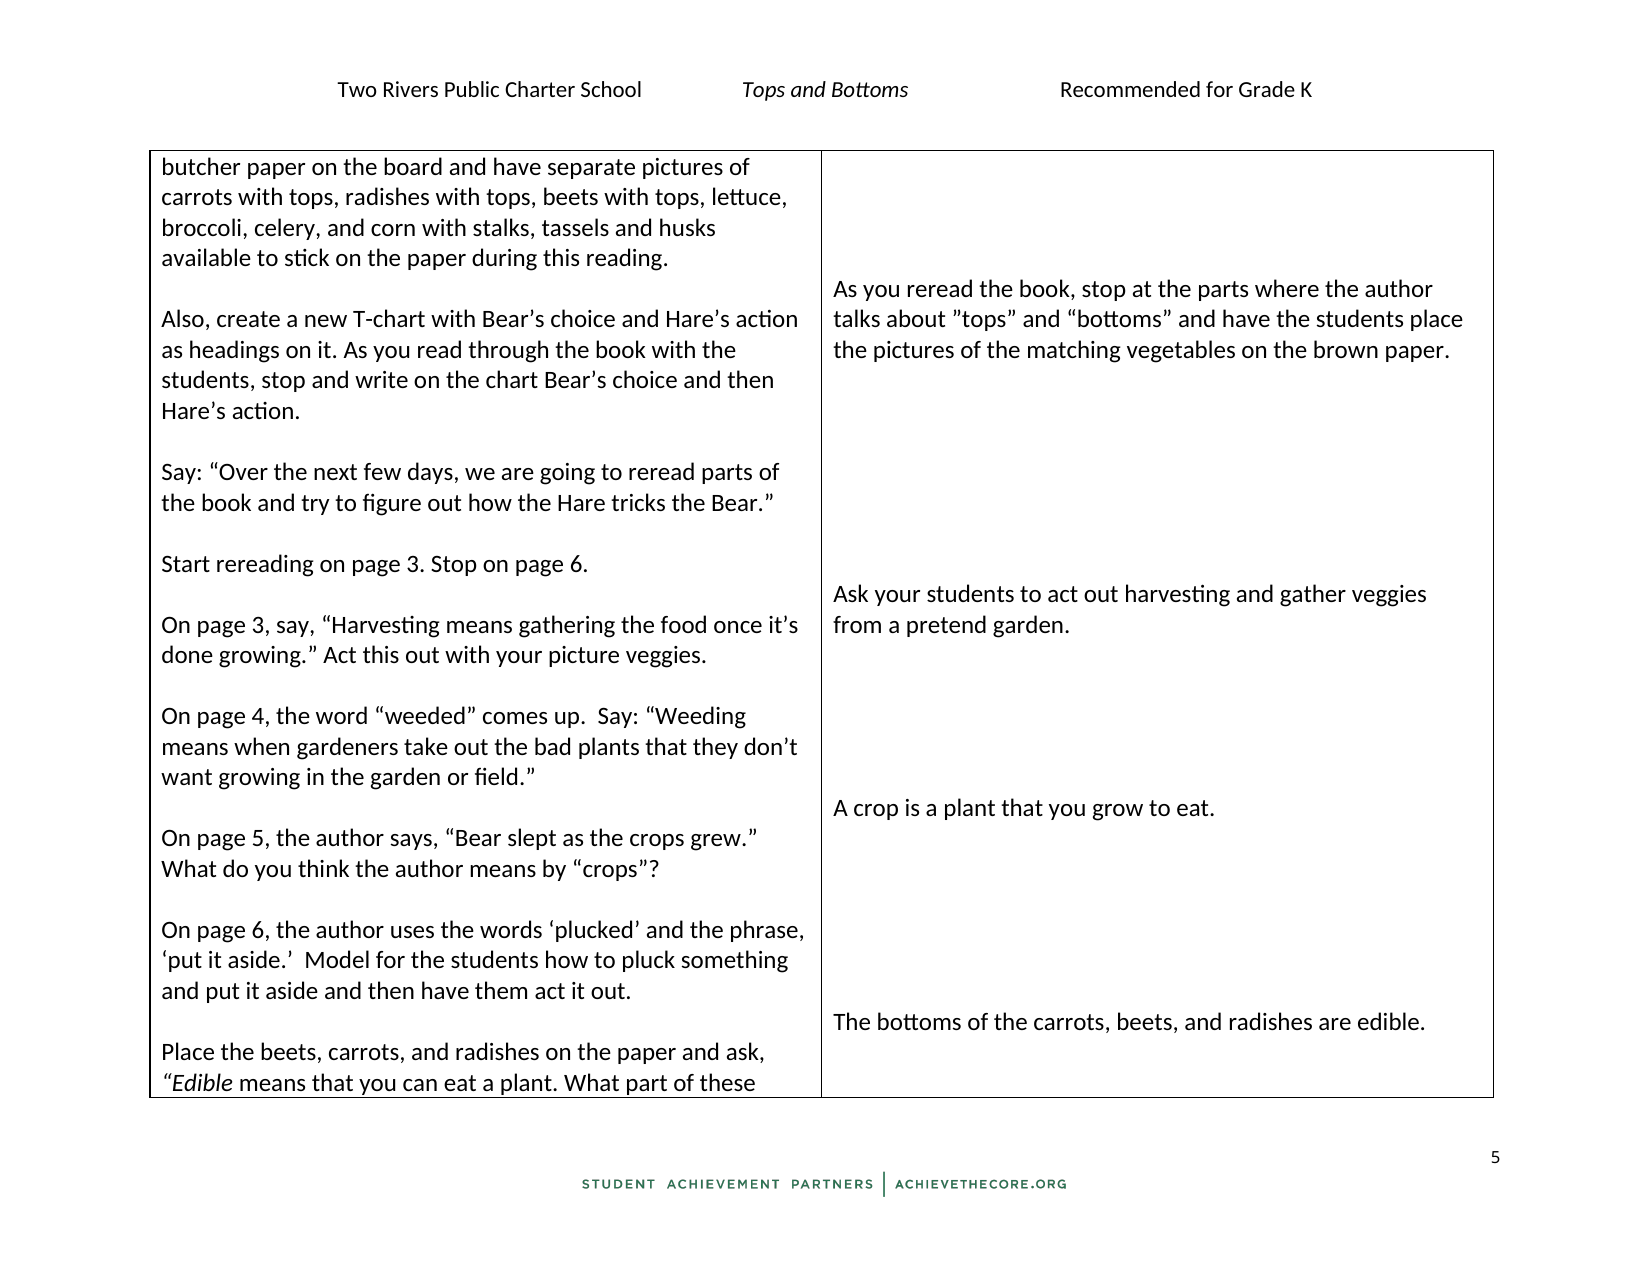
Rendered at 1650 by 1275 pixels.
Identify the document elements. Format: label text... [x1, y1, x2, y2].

picture [571, 1168, 1079, 1200]
